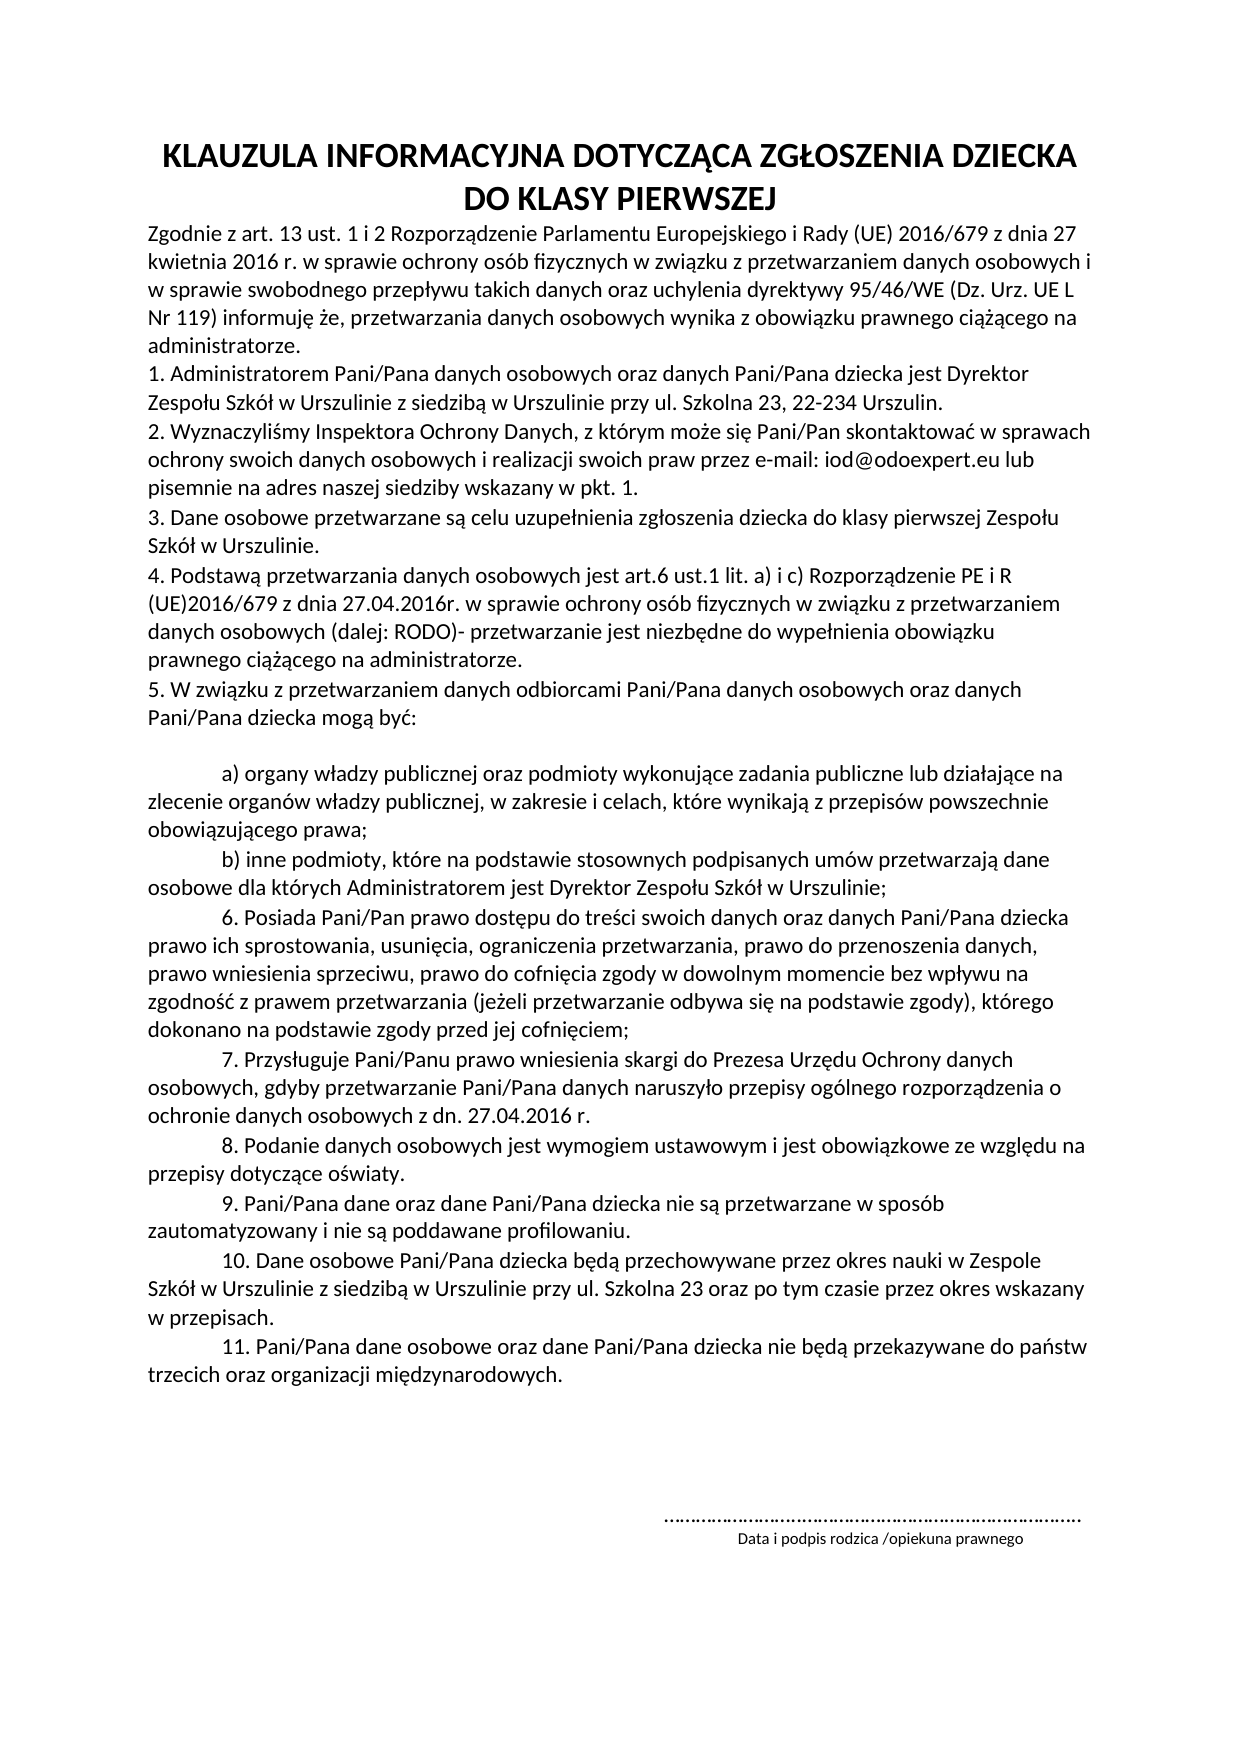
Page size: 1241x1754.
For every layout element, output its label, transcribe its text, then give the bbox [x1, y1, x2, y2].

list 10. Dane osobowe Pani/Pana dziecka będą przechowywane przez okres nauki w Zespole Szkół w Urszulinie z siedzibą w Urszulinie przy ul. Szkolna 23 oraz po tym czasie przez okres wskazany w przepisach. [148, 1247, 1093, 1331]
text 3. Dane osobowe przetwarzane są celu uzupełnienia zgłoszenia dziecka do klasy pierwszej Zespołu Szkół w Urszulinie. [148, 503, 1093, 559]
list 8. Podanie danych osobowych jest wymogiem ustawowym i jest obowiązkowe ze względu na przepisy dotyczące oświaty. [148, 1131, 1093, 1187]
text Data i podpis rodzica /opiekuna prawnego [664, 1529, 1093, 1549]
list b) inne podmioty, które na podstawie stosownych podpisanych umów przetwarzają dane osobowe dla których Administratorem jest Dyrektor Zespołu Szkół w Urszulinie; [148, 845, 1093, 901]
text KLAUZULA INFORMACYJNA DOTYCZĄCA ZGŁOSZENIA DZIECKA DO KLASY PIERWSZEJ [148, 133, 1093, 219]
text 2. Wyznaczyliśmy Inspektora Ochrony Danych, z którym może się Pani/Pan skontaktować w sprawach ochrony swoich danych osobowych i realizacji swoich praw przez e-mail: iod@odoexpert.eu lub pisemnie na adres naszej siedziby wskazany w pkt. 1. [148, 417, 1093, 501]
list 11. Pani/Pana dane osobowe oraz dane Pani/Pana dziecka nie będą przekazywane do państw trzecich oraz organizacji międzynarodowych. [148, 1332, 1093, 1388]
text 1. Administratorem Pani/Pana danych osobowych oraz danych Pani/Pana dziecka jest Dyrektor Zespołu Szkół w Urszulinie z siedzibą w Urszulinie przy ul. Szkolna 23, 22-234 Urszulin. [148, 359, 1093, 416]
text 5. W związku z przetwarzaniem danych odbiorcami Pani/Pana danych osobowych oraz danych Pani/Pana dziecka mogą być: [148, 675, 1093, 731]
list 6. Posiada Pani/Pan prawo dostępu do treści swoich danych oraz danych Pani/Pana dziecka prawo ich sprostowania, usunięcia, ograniczenia przetwarzania, prawo do przenoszenia danych, prawo wniesienia sprzeciwu, prawo do cofnięcia zgody w dowolnym momencie bez wpływu na zgodność z prawem przetwarzania (jeżeli przetwarzanie odbywa się na podstawie zgody), którego dokonano na podstawie zgody przed jej cofnięciem; [148, 903, 1093, 1043]
text Zgodnie z art. 13 ust. 1 i 2 Rozporządzenie Parlamentu Europejskiego i Rady (UE) 2016/679 z dnia 27 kwietnia 2016 r. w sprawie ochrony osób fizycznych w związku z przetwarzaniem danych osobowych i w sprawie swobodnego przepływu takich danych oraz uchylenia dyrektywy 95/46/WE (Dz. Urz. UE L Nr 119) informuję że, przetwarzania danych osobowych wynika z obowiązku prawnego ciążącego na administratorze. [148, 219, 1093, 359]
text 4. Podstawą przetwarzania danych osobowych jest art.6 ust.1 lit. a) i c) Rozporządzenie PE i R (UE)2016/679 z dnia 27.04.2016r. w sprawie ochrony osób fizycznych w związku z przetwarzaniem danych osobowych (dalej: RODO)- przetwarzanie jest niezbędne do wypełnienia obowiązku prawnego ciążącego na administratorze. [148, 561, 1093, 673]
list 7. Przysługuje Pani/Panu prawo wniesienia skargi do Prezesa Urzędu Ochrony danych osobowych, gdyby przetwarzanie Pani/Pana danych naruszyło przepisy ogólnego rozporządzenia o ochronie danych osobowych z dn. 27.04.2016 r. [148, 1045, 1093, 1129]
list 9. Pani/Pana dane oraz dane Pani/Pana dziecka nie są przetwarzane w sposób zautomatyzowany i nie są poddawane profilowaniu. [148, 1189, 1093, 1245]
text ……………………..…………………………………………….. [590, 1501, 1093, 1529]
list a) organy władzy publicznej oraz podmioty wykonujące zadania publiczne lub działające na zlecenie organów władzy publicznej, w zakresie i celach, które wynikają z przepisów powszechnie obowiązującego prawa; [148, 759, 1093, 843]
